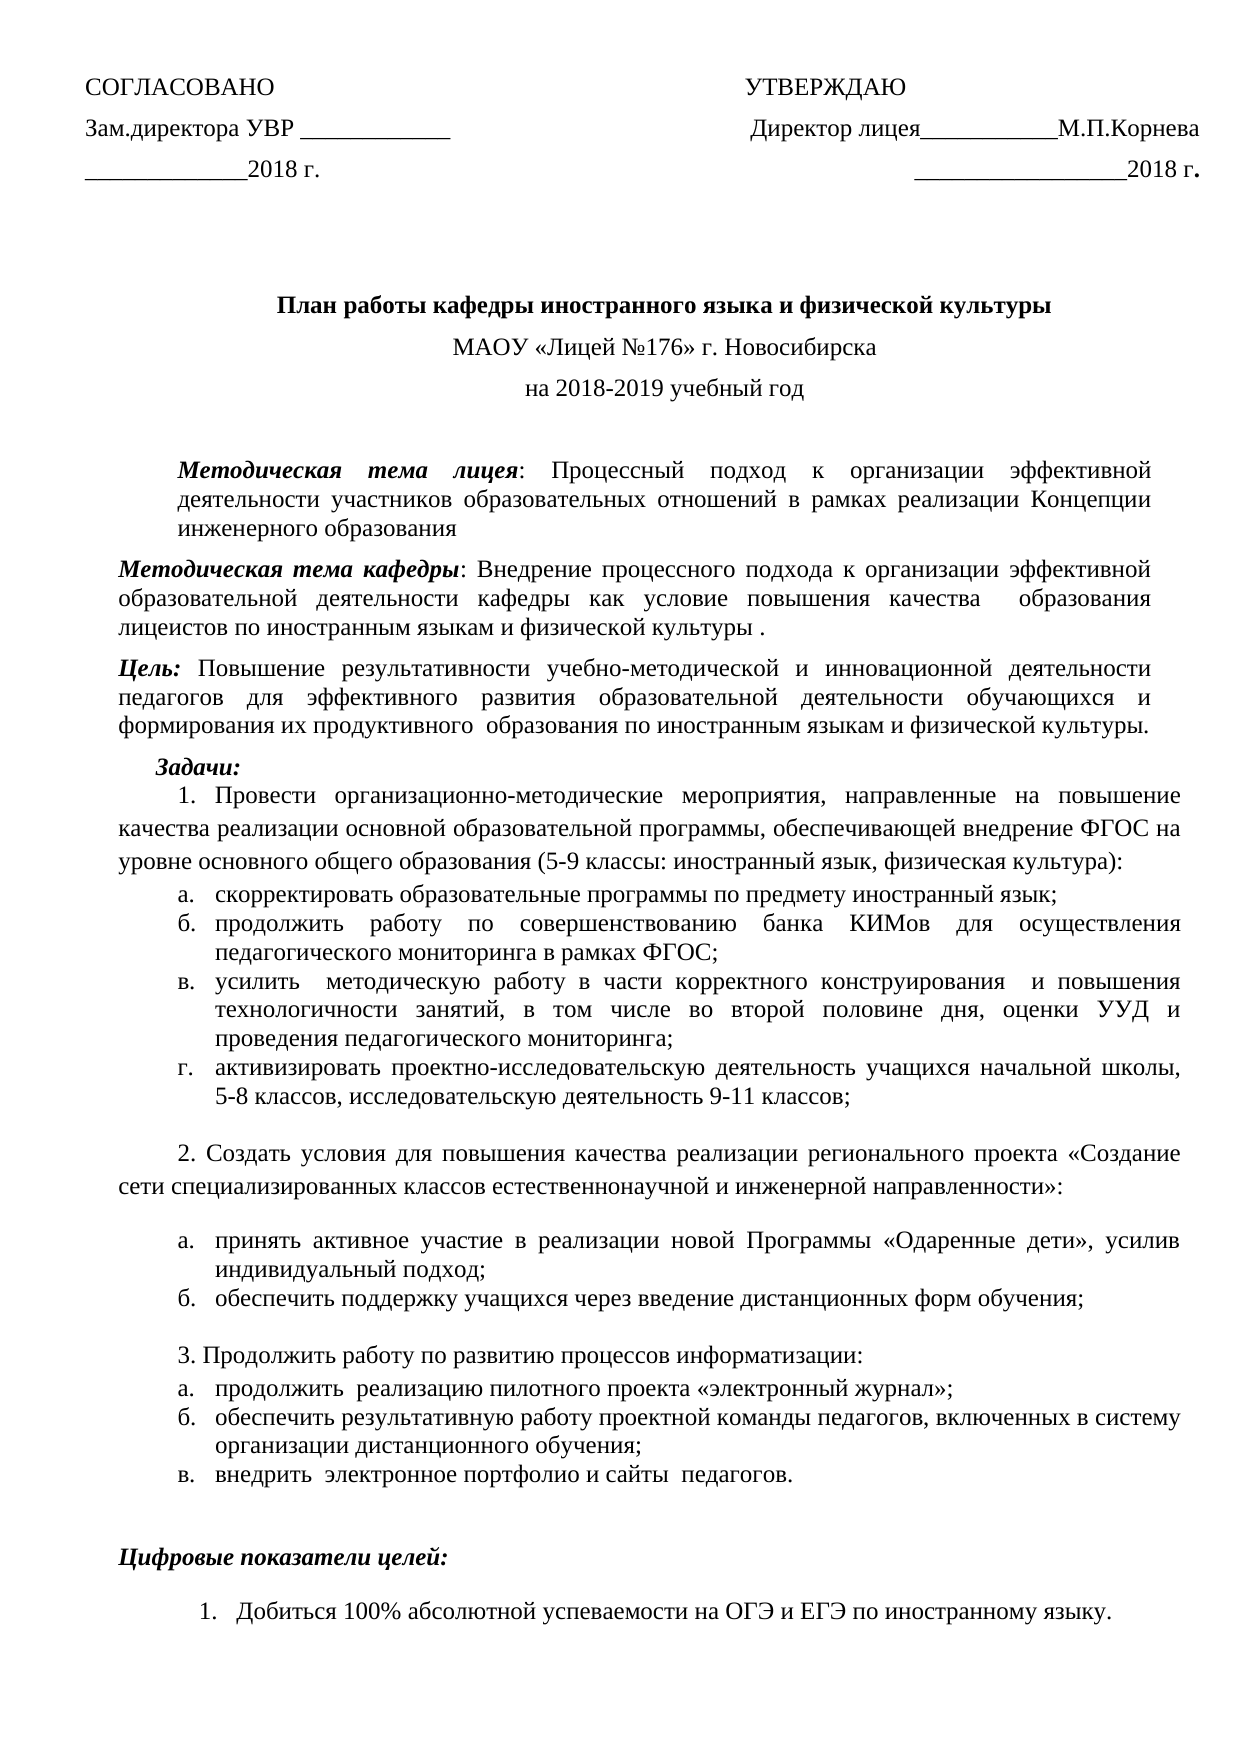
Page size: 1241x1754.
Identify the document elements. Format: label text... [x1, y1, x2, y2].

list принять активное участие в реализации новой Программы «Одаренные дети», усилив индивидуальный подход; [177, 1225, 1181, 1283]
list продолжить реализацию пилотного проекта «электронный журнал»; [177, 1373, 1181, 1402]
list продолжить работу по совершенствованию банка КИМов для осуществления педагогического мониторинга в рамках ФГОС; [177, 908, 1181, 966]
list Добиться 100% абсолютной успеваемости на ОГЭ и ЕГЭ по иностранному языку. [199, 1596, 1152, 1624]
table_header СОГЛАСОВАНО Зам.директора УВР ____________ _____________2018 г. [74, 59, 664, 195]
text 2. Создать условия для повышения качества реализации регионального проекта «Создание сети специализированных классов естественнонаучной и инженерной направленности»: [118, 1138, 1181, 1200]
list усилить методическую работу в части корректного конструирования и повышения технологичности занятий, в том числе во второй половине дня, оценки УУД и проведения педагогического мониторинга; [177, 966, 1181, 1052]
list внедрить электронное портфолио и сайты педагогов. [177, 1459, 1181, 1488]
text Методическая тема кафедры: Внедрение процессного подхода к организации эффективной образовательной деятельности кафедры как условие повышения качества образования лицеистов по иностранным языкам и физической культуры . [118, 554, 1152, 640]
text Методическая тема лицея: Процессный подход к организации эффективной деятельности участников образовательных отношений в рамках реализации Концепции инженерного образования [177, 455, 1152, 542]
text План работы кафедры иностранного языка и физической культуры [177, 290, 1152, 319]
text на 2018-2019 учебный год [177, 373, 1152, 402]
list 1. Провести организационно-методические мероприятия, направленные на повышение качества реализации основной образовательной программы, обеспечивающей внедрение ФГОС на уровне основного общего образования (5-9 классы: иностранный язык, физическая культура): [118, 780, 1181, 875]
text Цель: Повышение результативности учебно-методической и инновационной деятельности педагогов для эффективного развития образовательной деятельности обучающихся и формирования их продуктивного образования по иностранным языкам и физической культуры. [118, 653, 1152, 739]
list 3. Продолжить работу по развитию процессов информатизации: [118, 1340, 1181, 1369]
list скорректировать образовательные программы по предмету иностранный язык; [177, 879, 1181, 908]
list активизировать проектно-исследовательскую деятельность учащихся начальной школы, 5-8 классов, исследовательскую деятельность 9-11 классов; [177, 1052, 1181, 1109]
list обеспечить результативную работу проектной команды педагогов, включенных в систему организации дистанционного обучения; [177, 1402, 1181, 1459]
text МАОУ «Лицей №176» г. Новосибирска [177, 332, 1152, 360]
text Задачи: [156, 752, 1152, 780]
table_header УТВЕРЖДАЮ Директор лицея___________М.П.Корнева _________________2018 г. [664, 59, 1211, 195]
text Цифровые показатели целей: [118, 1542, 1152, 1571]
list обеспечить поддержку учащихся через введение дистанционных форм обучения; [177, 1283, 1181, 1311]
